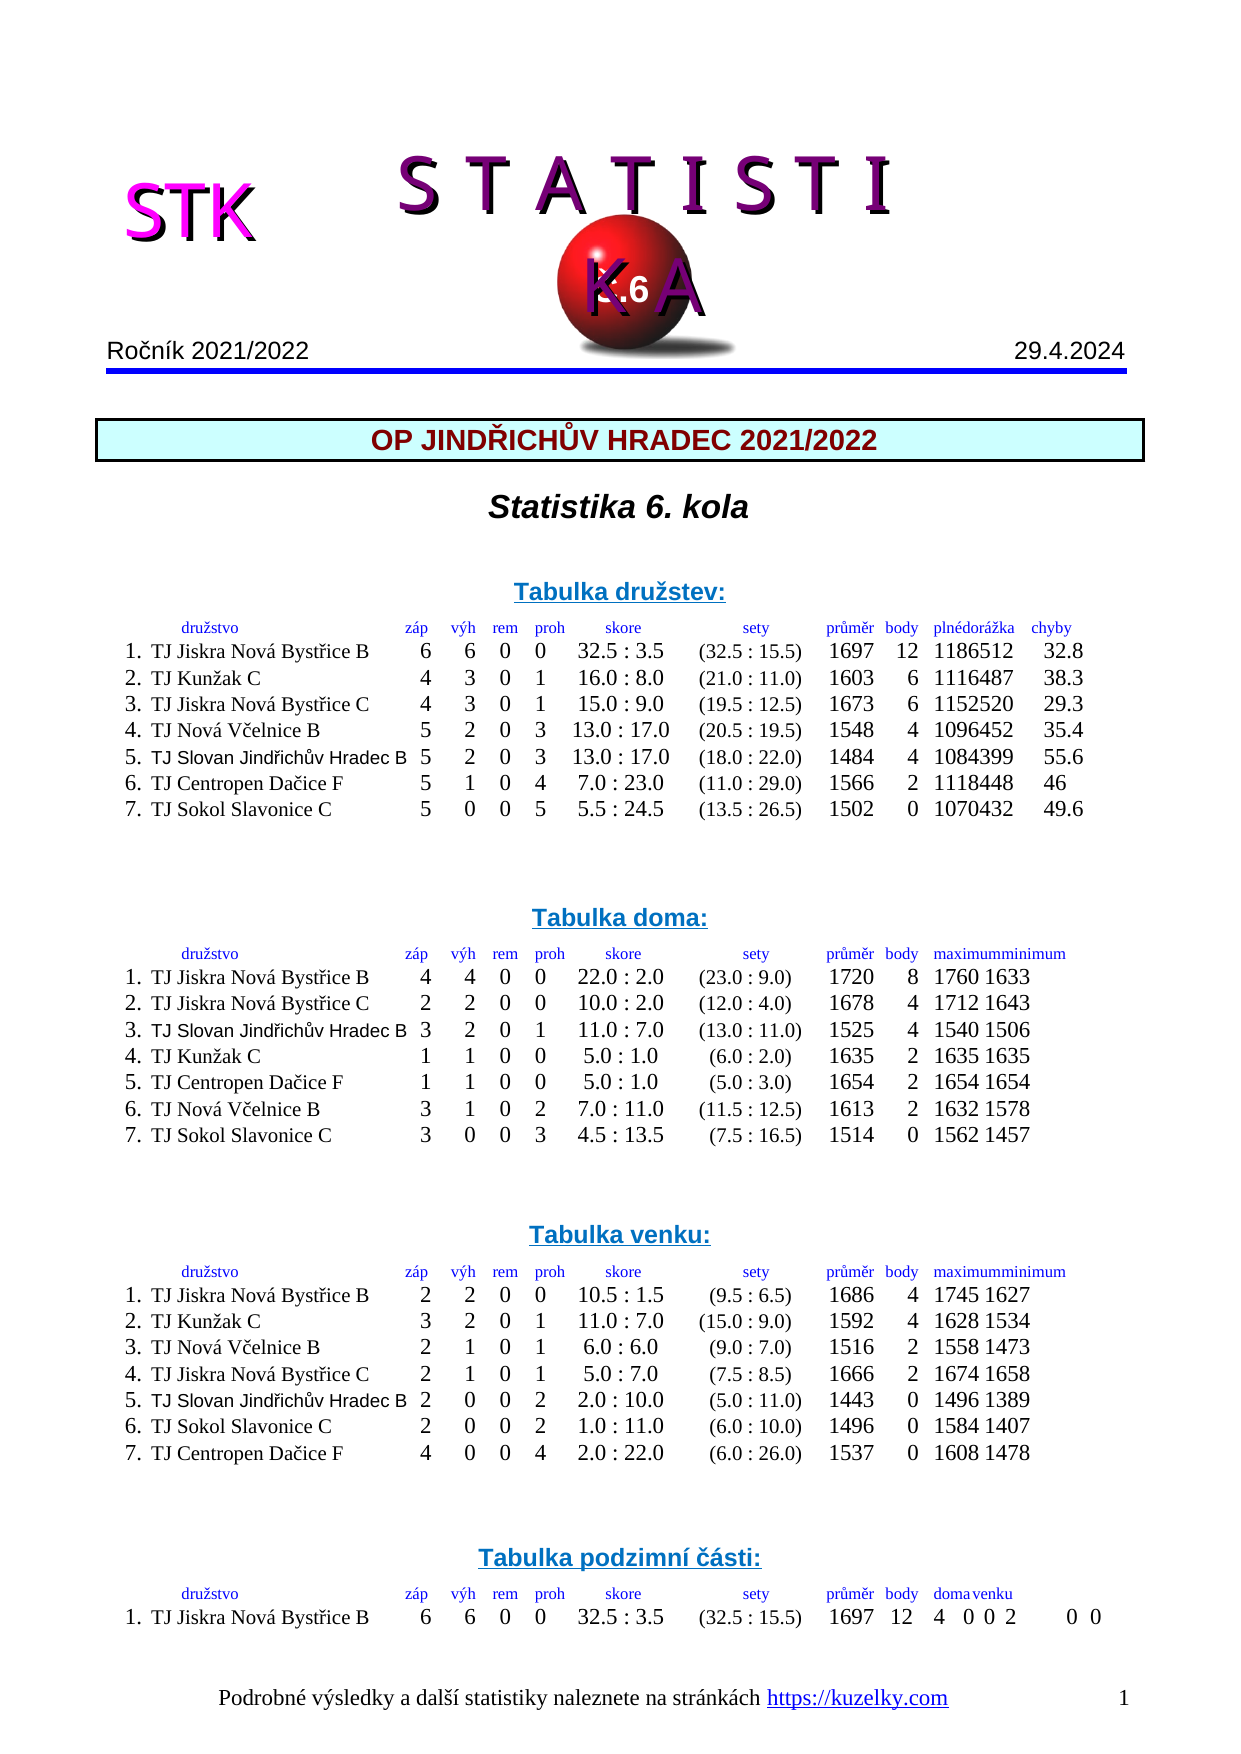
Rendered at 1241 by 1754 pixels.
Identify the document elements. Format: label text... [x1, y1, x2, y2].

text 1. TJ Jiskra Nová Bystřice B 6 6 0 0 32.5 : 3.5 (32.5 : 15.5) 1697 12 1186 512 32.8 [106, 637, 1134, 664]
text Č.6 [106, 267, 587, 310]
text 4. TJ Jiskra Nová Bystřice C 2 1 0 1 5.0 : 7.0 (7.5 : 8.5) 1666 2 1674 1658 [106, 1360, 1134, 1386]
text Tabulka družstev: [94, 577, 1145, 606]
text Ročník 2021/2022 29.4.2024 [106, 336, 1134, 365]
text družstvo záp výh rem proh skore sety průměr body maximum minimum [106, 1262, 1134, 1281]
text 2. TJ Kunžak C 3 2 0 1 11.0 : 7.0 (15.0 : 9.0) 1592 4 1628 1534 [106, 1307, 1134, 1333]
text 1. TJ Jiskra Nová Bystřice B 6 6 0 0 32.5 : 3.5 (32.5 : 15.5) 1697 12 4 0 0 2 0 0 [106, 1603, 1134, 1630]
text 4. TJ Nová Včelnice B 5 2 0 3 13.0 : 17.0 (20.5 : 19.5) 1548 4 1096 452 35.4 [106, 716, 1134, 743]
text 5. TJ Slovan Jindřichův Hradec B 2 0 0 2 2.0 : 10.0 (5.0 : 11.0) 1443 0 1496 1389 [106, 1386, 1134, 1412]
text družstvo záp výh rem proh skore sety průměr body plné dorážka chyby [106, 618, 1134, 637]
text 2. TJ Jiskra Nová Bystřice C 2 2 0 0 10.0 : 2.0 (12.0 : 4.0) 1678 4 1712 1643 [106, 989, 1134, 1016]
text 1. TJ Jiskra Nová Bystřice B 2 2 0 0 10.5 : 1.5 (9.5 : 6.5) 1686 4 1745 1627 [106, 1281, 1134, 1307]
text družstvo záp výh rem proh skore sety průměr body maximum minimum [106, 944, 1134, 963]
text 5. TJ Slovan Jindřichův Hradec B 5 2 0 3 13.0 : 17.0 (18.0 : 22.0) 1484 4 1084 399 55.6 [106, 743, 1134, 769]
text 6. TJ Sokol Slavonice C 2 0 0 2 1.0 : 11.0 (6.0 : 10.0) 1496 0 1584 1407 [106, 1412, 1134, 1439]
text 5. TJ Centropen Dačice F 1 1 0 0 5.0 : 1.0 (5.0 : 3.0) 1654 2 1654 1654 [106, 1068, 1134, 1095]
text 3. TJ Jiskra Nová Bystřice C 4 3 0 1 15.0 : 9.0 (19.5 : 12.5) 1673 6 1152 520 29.3 [106, 690, 1134, 716]
text 7. TJ Centropen Dačice F 4 0 0 4 2.0 : 22.0 (6.0 : 26.0) 1537 0 1608 1478 [106, 1439, 1134, 1465]
text Tabulka podzimní části: [94, 1543, 1145, 1572]
text Tabulka doma: [94, 902, 1145, 931]
text 7. TJ Sokol Slavonice C 3 0 0 3 4.5 : 13.5 (7.5 : 16.5) 1514 0 1562 1457 [106, 1121, 1134, 1147]
text Č.6 [609, 267, 671, 310]
text Tabulka venku: [94, 1220, 1145, 1249]
text 3. TJ Nová Včelnice B 2 1 0 1 6.0 : 6.0 (9.0 : 7.0) 1516 2 1558 1473 [106, 1333, 1134, 1360]
text Statistika 6. kola [106, 487, 1134, 526]
text 7. TJ Sokol Slavonice C 5 0 0 5 5.5 : 24.5 (13.5 : 26.5) 1502 0 1070 432 49.6 [106, 796, 1134, 822]
subtitle OP Jindřichův Hradec 2021/2022 [98, 421, 1142, 459]
text 4. TJ Kunžak C 1 1 0 0 5.0 : 1.0 (6.0 : 2.0) 1635 2 1635 1635 [106, 1042, 1134, 1068]
text 1. TJ Jiskra Nová Bystřice B 4 4 0 0 22.0 : 2.0 (23.0 : 9.0) 1720 8 1760 1633 [106, 963, 1134, 989]
text 6. TJ Centropen Dačice F 5 1 0 4 7.0 : 23.0 (11.0 : 29.0) 1566 2 1118 448 46 [106, 769, 1134, 796]
text 3. TJ Slovan Jindřichův Hradec B 3 2 0 1 11.0 : 7.0 (13.0 : 11.0) 1525 4 1540 1506 [106, 1016, 1134, 1042]
text Č.6 [687, 267, 1134, 310]
text 6. TJ Nová Včelnice B 3 1 0 2 7.0 : 11.0 (11.5 : 12.5) 1613 2 1632 1578 [106, 1095, 1134, 1121]
text družstvo záp výh rem proh skore sety průměr body doma venku [106, 1584, 1134, 1603]
text 2. TJ Kunžak C 4 3 0 1 16.0 : 8.0 (21.0 : 11.0) 1603 6 1116 487 38.3 [106, 664, 1134, 690]
